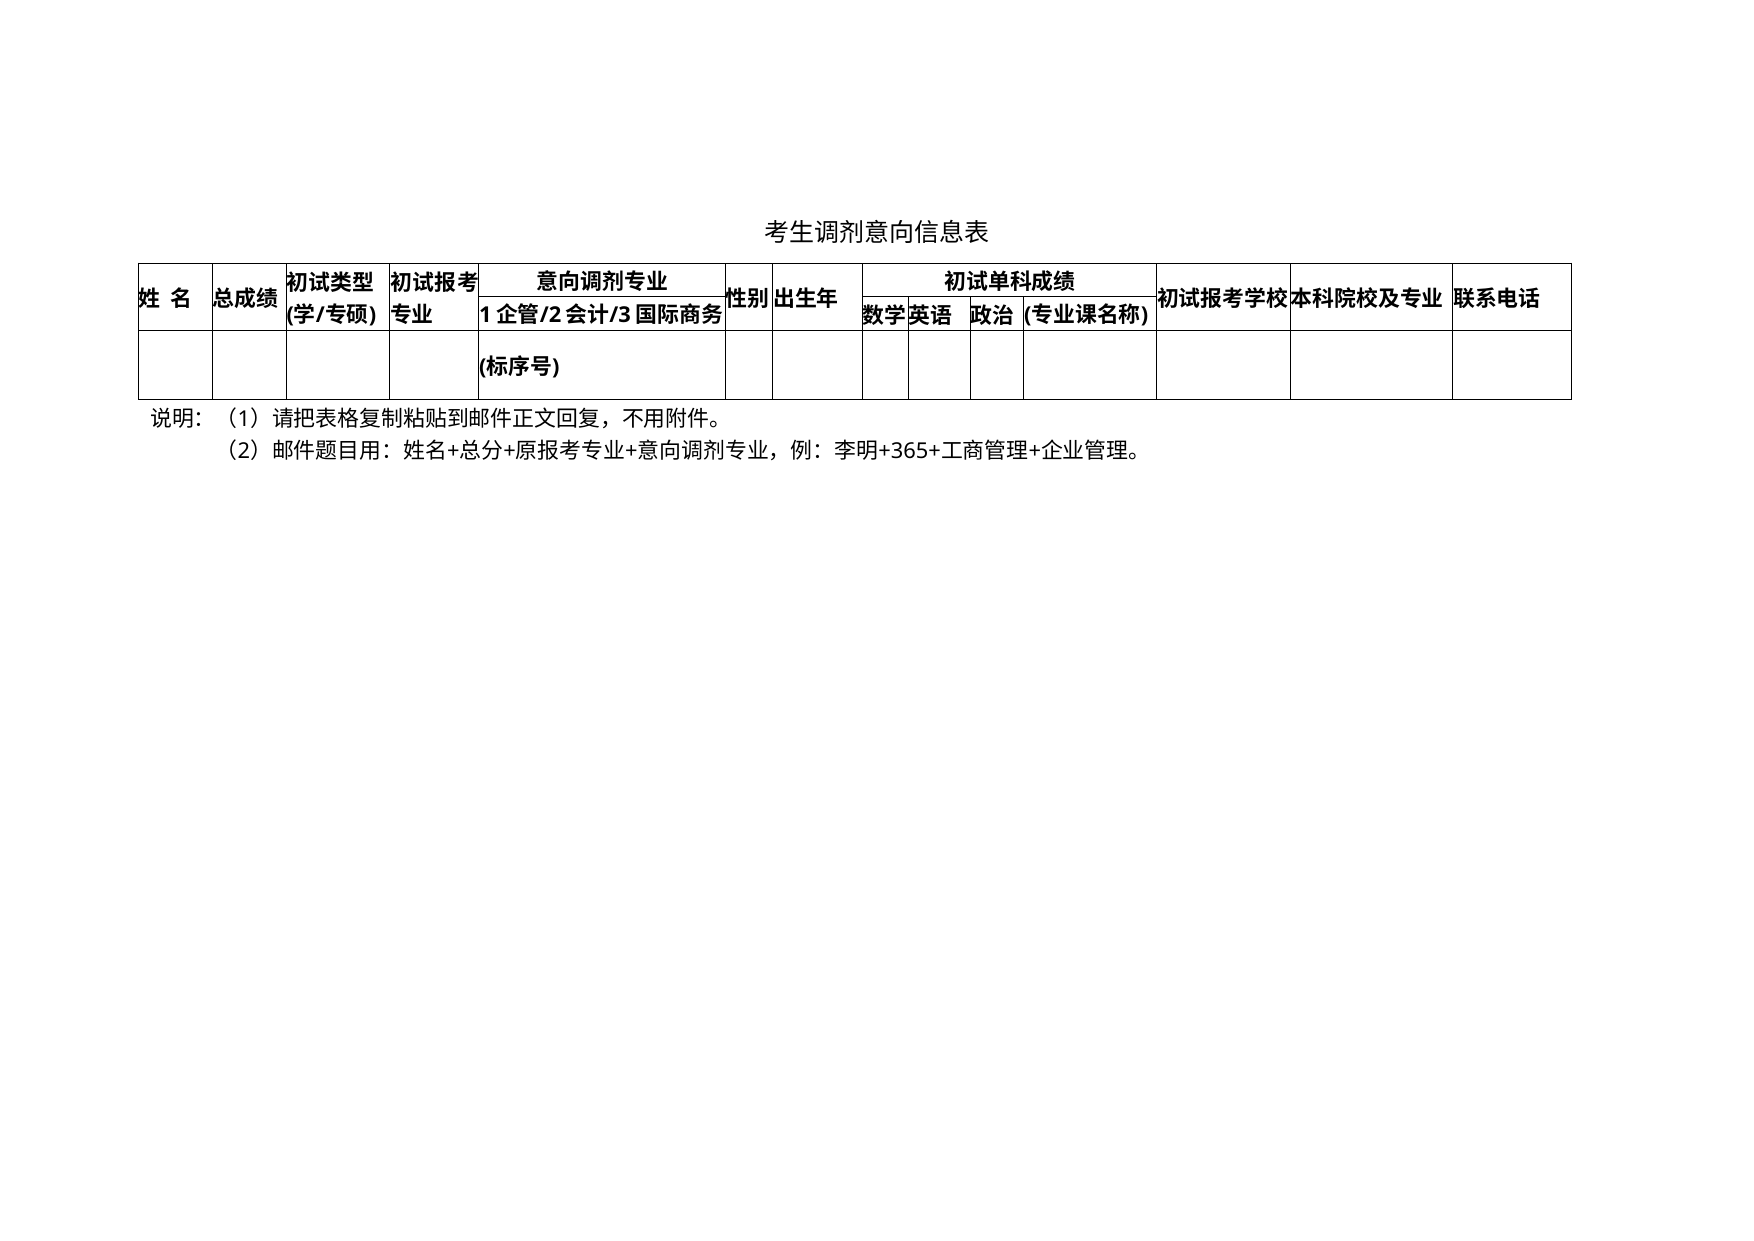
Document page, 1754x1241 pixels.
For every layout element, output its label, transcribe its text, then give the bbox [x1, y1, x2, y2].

table_header 出生年 [773, 264, 862, 330]
table_cell 英语 [909, 297, 970, 330]
table_header 姓 名 [139, 264, 212, 330]
table_cell [1291, 331, 1452, 399]
table_cell [909, 331, 970, 399]
table_cell [863, 331, 908, 399]
table_cell [1157, 331, 1290, 399]
table_cell [1453, 331, 1571, 399]
table_cell (标序号) [479, 331, 725, 399]
table_cell 1企管/2会计/3国际商务 [479, 297, 725, 330]
table_cell [139, 331, 212, 399]
table_header 联系电话 [1453, 264, 1571, 330]
table_cell (专业课名称) [1024, 297, 1156, 330]
table_header 初试报考学校 [1157, 264, 1290, 330]
table_cell [213, 331, 286, 399]
table_header 初试类型 (学/专硕) [287, 264, 389, 330]
table_header 本科院校及专业 [1291, 264, 1452, 330]
table_header 性别 [726, 264, 772, 330]
table_cell [390, 331, 478, 399]
text 考生调剂意向信息表 [150, 198, 1604, 263]
table_cell [1024, 331, 1156, 399]
table_cell [726, 331, 772, 399]
table_cell 政治 [971, 297, 1023, 330]
table_cell [773, 331, 862, 399]
table_header 总成绩 [213, 264, 286, 330]
table_cell [287, 331, 389, 399]
table_header 初试单科成绩 [863, 264, 1156, 296]
text （2）邮件题目用：姓名+总分+原报考专业+意向调剂专业，例：李明+365+工商管理+企业管理。 [150, 433, 1604, 465]
table_cell 数学 [863, 297, 908, 330]
table_header 意向调剂专业 [479, 264, 725, 296]
table_cell [971, 331, 1023, 399]
text 说明：（1）请把表格复制粘贴到邮件正文回复，不用附件。 [150, 400, 1604, 433]
table_header 初试报考专业 [390, 264, 478, 330]
